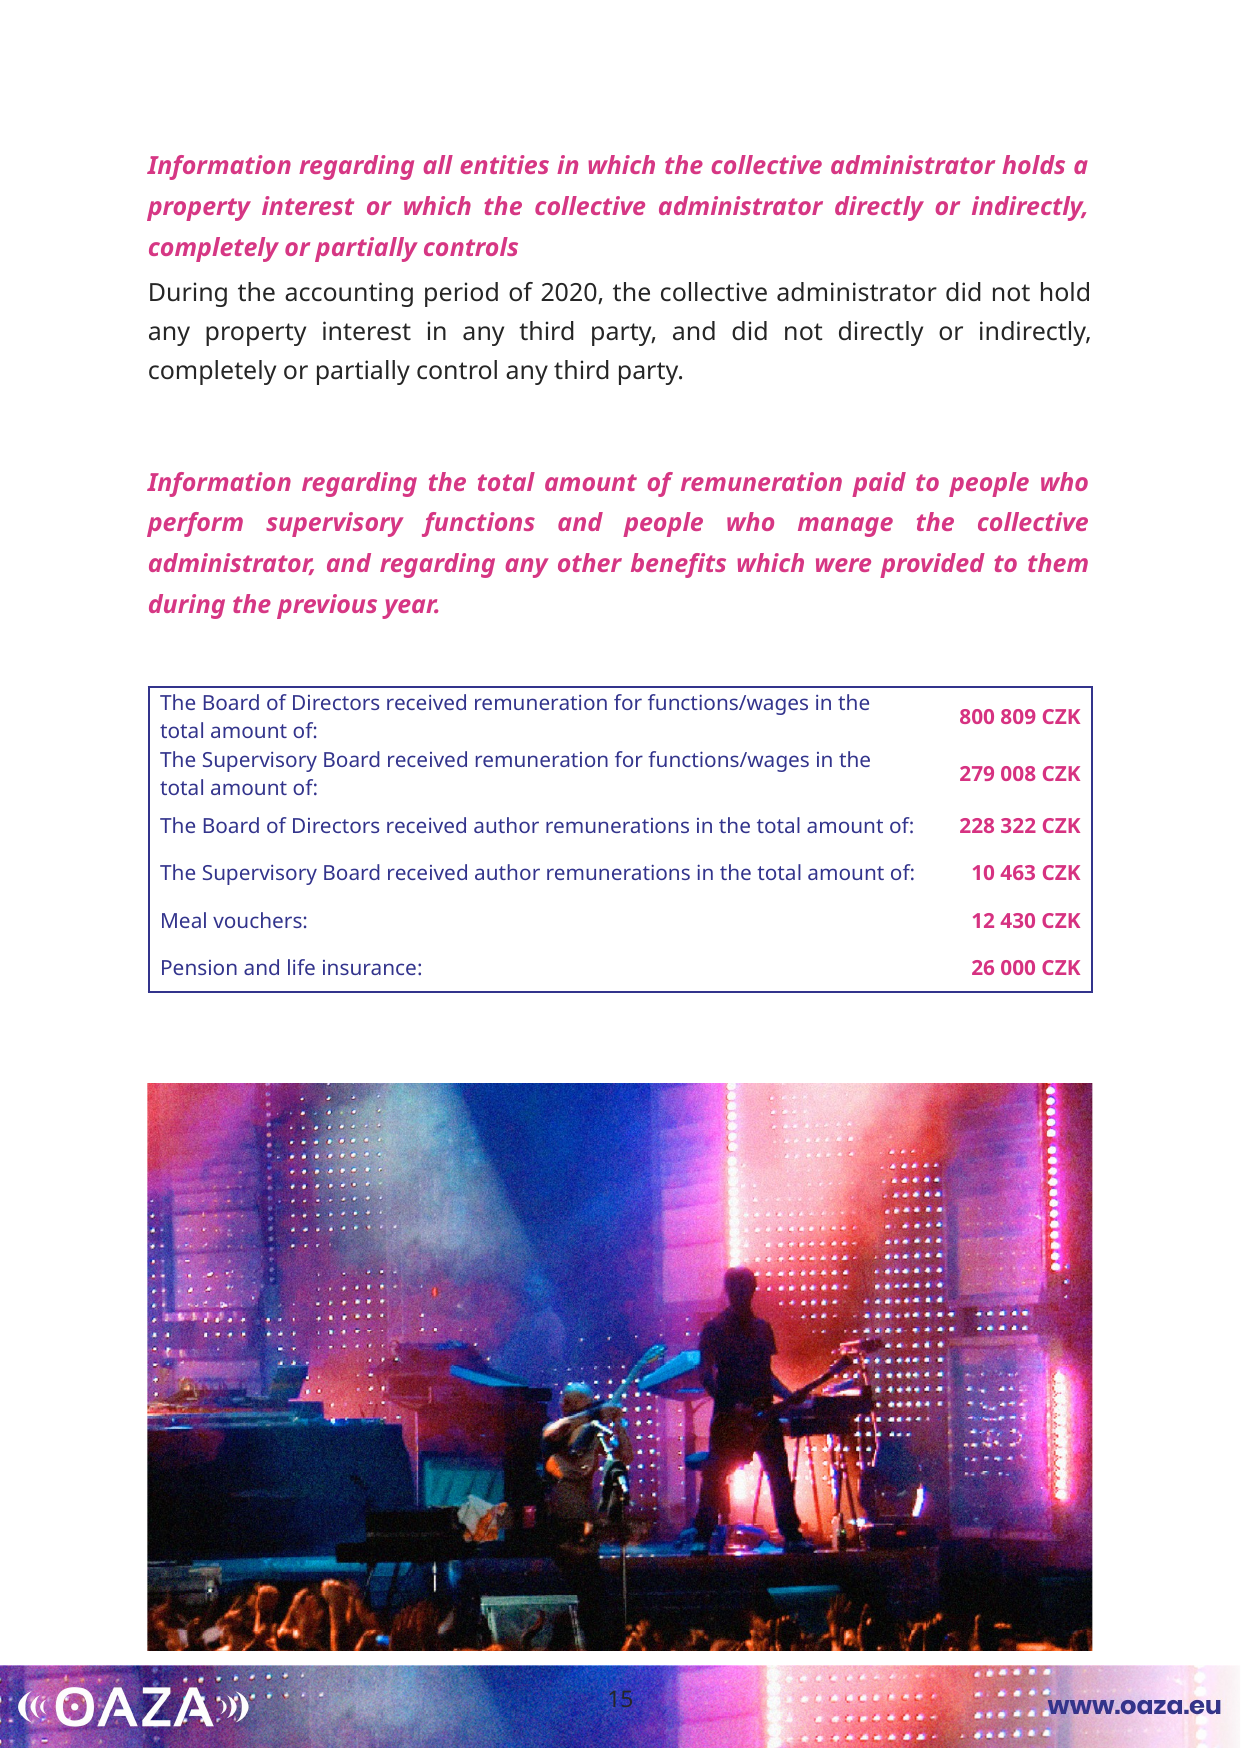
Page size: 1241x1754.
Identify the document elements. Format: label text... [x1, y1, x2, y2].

table_header The Board of Directors received remuneration for functions/wages in the total amount of: [150, 688, 930, 745]
picture [0, 1665, 1241, 1748]
subtitle Information regarding all entities in which the collective administrator holds a property interest or which the collective administrator directly or indirectly, completely or partially controls [148, 148, 1093, 263]
table_cell 12 430 CZK [930, 896, 1091, 944]
table_cell 26 000 CZK [930, 944, 1091, 991]
table_cell The Board of Directors received author remunerations in the total amount of: [150, 802, 930, 849]
subtitle Information regarding the total amount of remuneration paid to people who perform supervisory functions and people who manage the collective administrator, and regarding any other benefits which were provided to them during the previous year. [148, 464, 1093, 621]
table_cell 279 008 CZK [930, 745, 1091, 802]
table_cell 228 322 CZK [930, 802, 1091, 849]
text During the accounting period of 2020, the collective administrator did not hold any property interest in any third party, and did not directly or indirectly, completely or partially control any third party. [148, 274, 1093, 387]
table_cell Pension and life insurance: [150, 944, 930, 991]
table_cell 10 463 CZK [930, 849, 1091, 896]
table_cell Meal vouchers: [150, 896, 930, 944]
picture [147, 1083, 1093, 1651]
table_cell The Supervisory Board received remuneration for functions/wages in the total amount of: [150, 745, 930, 802]
table_header 800 809 CZK [930, 688, 1091, 745]
table_cell The Supervisory Board received author remunerations in the total amount of: [150, 849, 930, 896]
